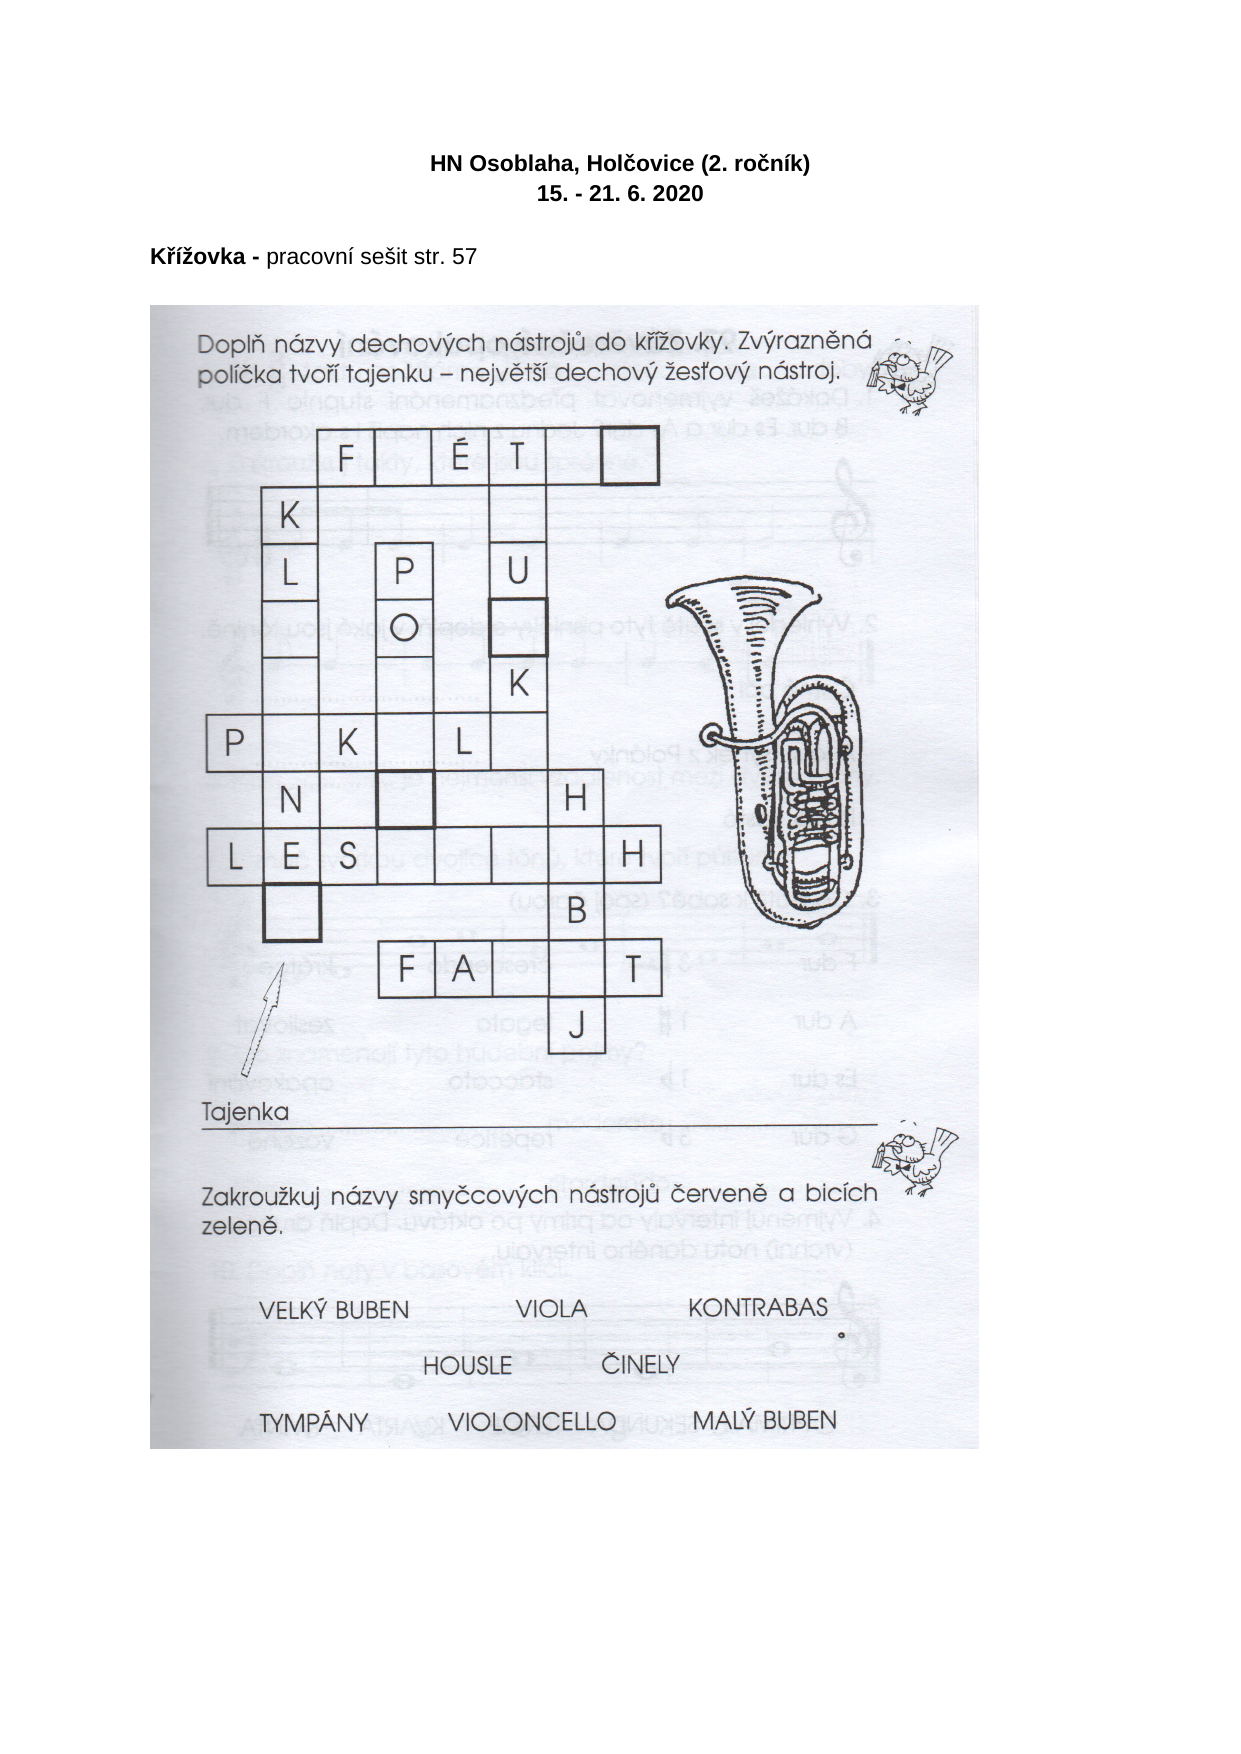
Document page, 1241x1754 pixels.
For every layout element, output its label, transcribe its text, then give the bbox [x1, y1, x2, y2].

text HN Osoblaha, Holčovice (2. ročník) [150, 150, 1090, 176]
picture [150, 305, 979, 1449]
text 15. - 21. 6. 2020 [150, 180, 1090, 207]
text Křížovka - pracovní sešit str. 57 [150, 243, 1090, 269]
